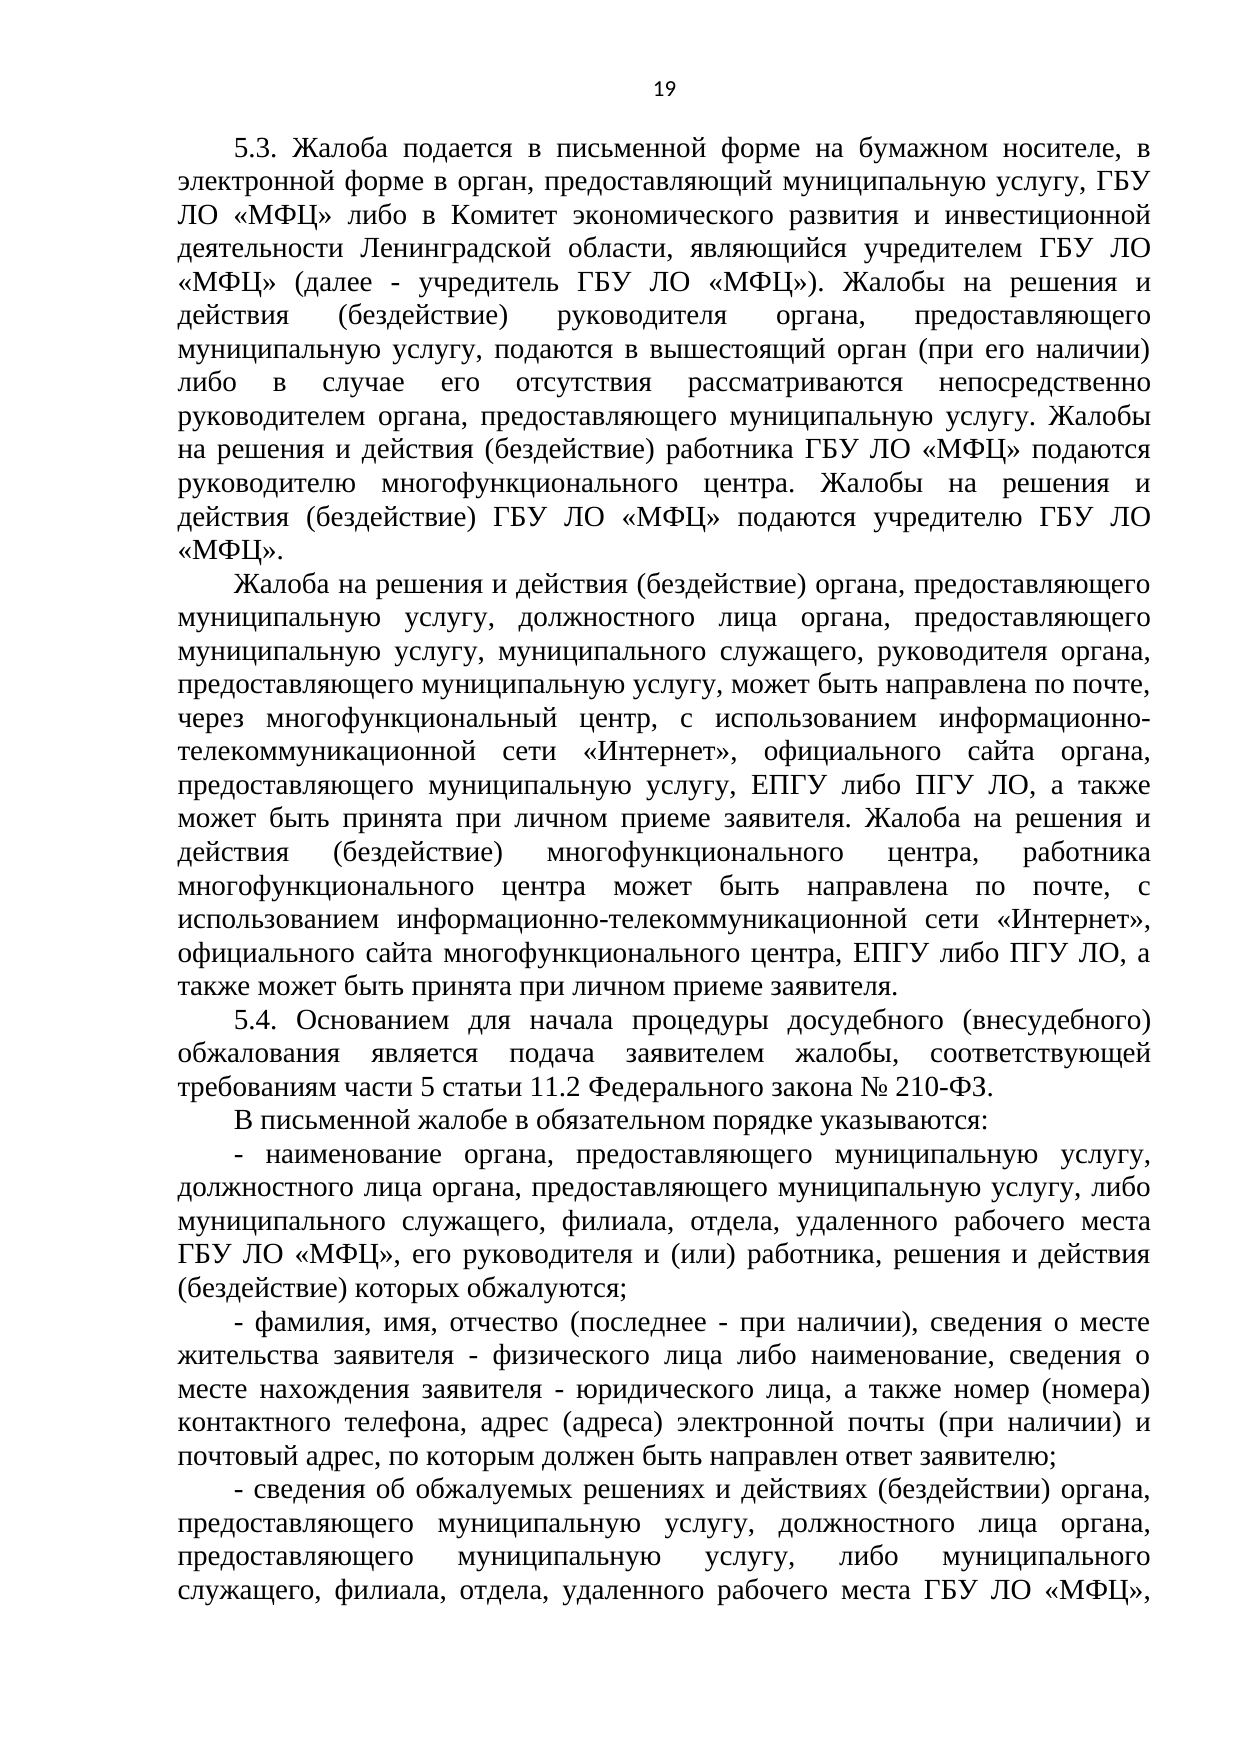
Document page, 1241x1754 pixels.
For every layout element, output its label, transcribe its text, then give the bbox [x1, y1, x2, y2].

text 5.4. Основанием для начала процедуры досудебного (внесудебного) обжалования является подача заявителем жалобы, соответствующей требованиям части 5 статьи 11.2 Федерального закона № 210-ФЗ. [177, 1002, 1152, 1102]
text - фамилия, имя, отчество (последнее - при наличии), сведения о месте жительства заявителя - физического лица либо наименование, сведения о месте нахождения заявителя - юридического лица, а также номер (номера) контактного телефона, адрес (адреса) электронной почты (при наличии) и почтовый адрес, по которым должен быть направлен ответ заявителю; [177, 1304, 1152, 1471]
text Жалоба на решения и действия (бездействие) органа, предоставляющего муниципальную услугу, должностного лица органа, предоставляющего муниципальную услугу, муниципального служащего, руководителя органа, предоставляющего муниципальную услугу, может быть направлена по почте, через многофункциональный центр, с использованием информационно-телекоммуникационной сети «Интернет», официального сайта органа, предоставляющего муниципальную услугу, ЕПГУ либо ПГУ ЛО, а также может быть принята при личном приеме заявителя. Жалоба на решения и действия (бездействие) многофункционального центра, работника многофункционального центра может быть направлена по почте, с использованием информационно-телекоммуникационной сети «Интернет», официального сайта многофункционального центра, ЕПГУ либо ПГУ ЛО, а также может быть принята при личном приеме заявителя. [177, 566, 1152, 1002]
text В письменной жалобе в обязательном порядке указываются: [177, 1102, 1152, 1136]
text - наименование органа, предоставляющего муниципальную услугу, должностного лица органа, предоставляющего муниципальную услугу, либо муниципального служащего, филиала, отдела, удаленного рабочего места ГБУ ЛО «МФЦ», его руководителя и (или) работника, решения и действия (бездействие) которых обжалуются; [177, 1136, 1152, 1304]
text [177, 1471, 1152, 1606]
text 5.3. Жалоба подается в письменной форме на бумажном носителе, в электронной форме в орган, предоставляющий муниципальную услугу, ГБУ ЛО «МФЦ» либо в Комитет экономического развития и инвестиционной деятельности Ленинградской области, являющийся учредителем ГБУ ЛО «МФЦ» (далее - учредитель ГБУ ЛО «МФЦ»). Жалобы на решения и действия (бездействие) руководителя органа, предоставляющего муниципальную услугу, подаются в вышестоящий орган (при его наличии) либо в случае его отсутствия рассматриваются непосредственно руководителем органа, предоставляющего муниципальную услугу. Жалобы на решения и действия (бездействие) работника ГБУ ЛО «МФЦ» подаются руководителю многофункционального центра. Жалобы на решения и действия (бездействие) ГБУ ЛО «МФЦ» подаются учредителю ГБУ ЛО «МФЦ». [177, 130, 1152, 566]
